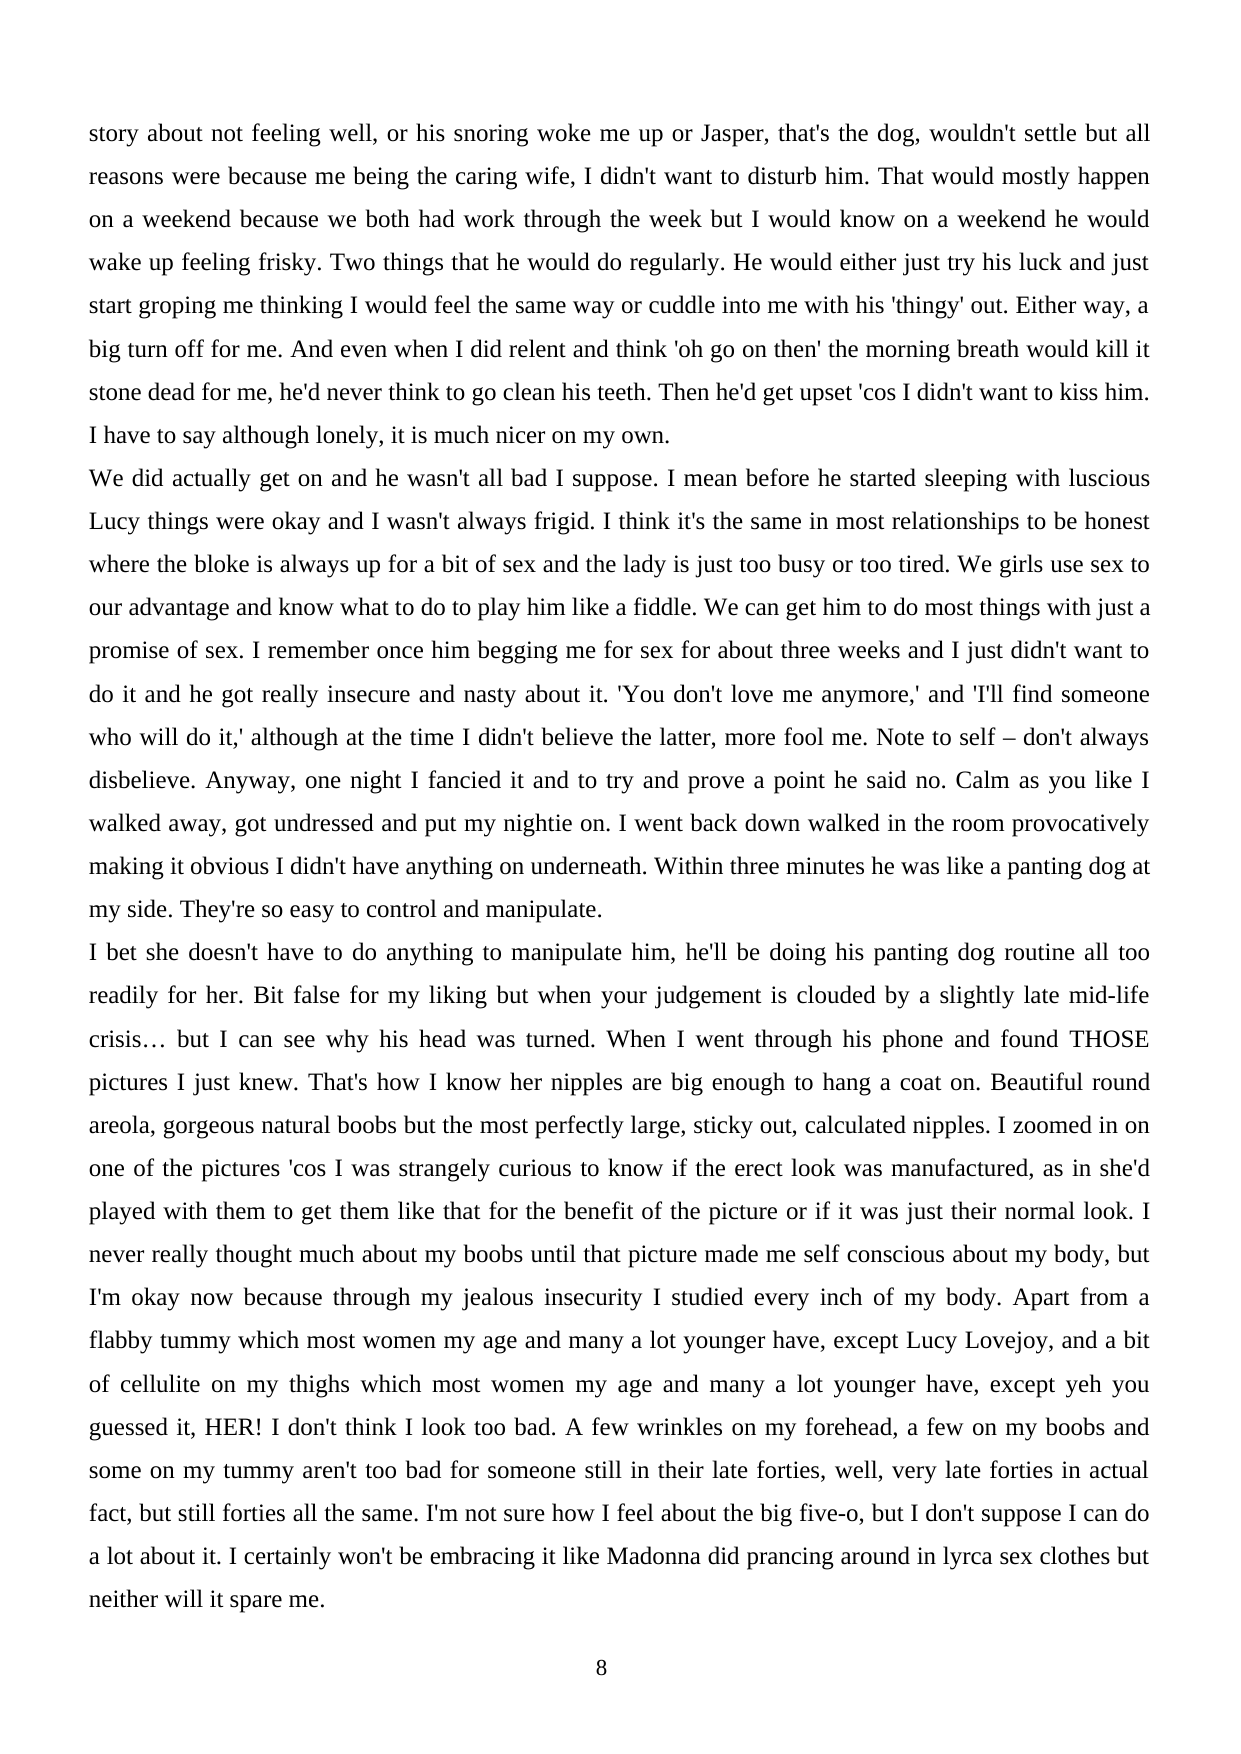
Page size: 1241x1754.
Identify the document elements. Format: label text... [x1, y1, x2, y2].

text We did actually get on and he wasn't all bad I suppose. I mean before he started sleeping with luscious Lucy things were okay and I wasn't always frigid. I think it's the same in most relationships to be honest where the bloke is always up for a bit of sex and the lady is just too busy or too tired. We girls use sex to our advantage and know what to do to play him like a fiddle. We can get him to do most things with just a promise of sex. I remember once him begging me for sex for about three weeks and I just didn't want to do it and he got really insecure and nasty about it. 'You don't love me anymore,' and 'I'll find someone who will do it,' although at the time I didn't believe the latter, more fool me. Note to self – don't always disbelieve. Anyway, one night I fancied it and to try and prove a point he said no. Calm as you like I walked away, got undressed and put my nightie on. I went back down walked in the room provocatively making it obvious I didn't have anything on underneath. Within three minutes he was like a panting dog at my side. They're so easy to control and manipulate. [89, 463, 1152, 923]
text I bet she doesn't have to do anything to manipulate him, he'll be doing his panting dog routine all too readily for her. Bit false for my liking but when your judgement is clouded by a slightly late mid-life crisis… but I can see why his head was turned. When I went through his phone and found THOSE pictures I just knew. That's how I know her nipples are big enough to hang a coat on. Beautiful round areola, gorgeous natural boobs but the most perfectly large, sticky out, calculated nipples. I zoomed in on one of the pictures 'cos I was strangely curious to know if the erect look was manufactured, as in she'd played with them to get them like that for the benefit of the picture or if it was just their normal look. I never really thought much about my boobs until that picture made me self conscious about my body, but I'm okay now because through my jealous insecurity I studied every inch of my body. Apart from a flabby tummy which most women my age and many a lot younger have, except Lucy Lovejoy, and a bit of cellulite on my thighs which most women my age and many a lot younger have, except yeh you guessed it, HER! I don't think I look too bad. A few wrinkles on my forehead, a few on my boobs and some on my tummy aren't too bad for someone still in their late forties, well, very late forties in actual fact, but still forties all the same. I'm not sure how I feel about the big five-o, but I don't suppose I can do a lot about it. I certainly won't be embracing it like Madonna did prancing around in lyrca sex clothes but neither will it spare me. [89, 937, 1152, 1613]
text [89, 118, 1152, 449]
